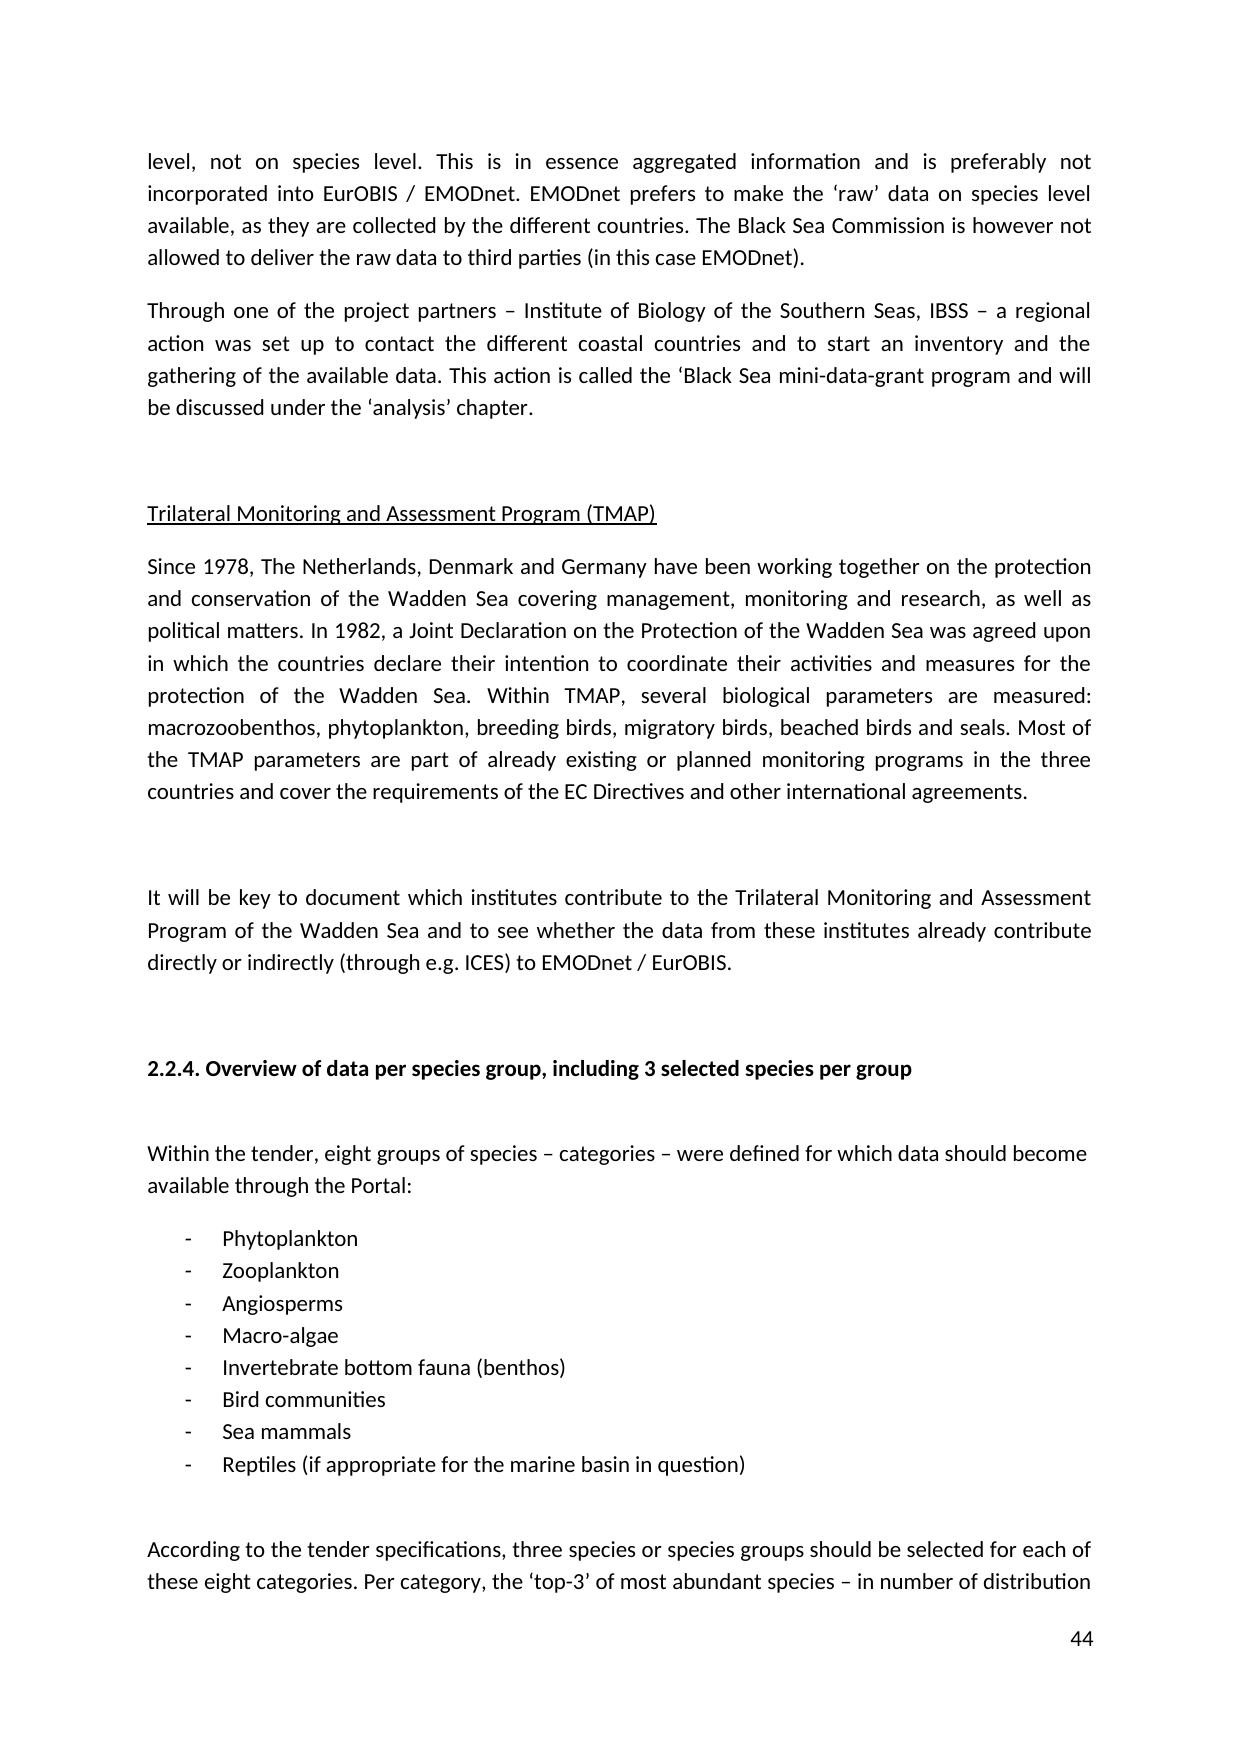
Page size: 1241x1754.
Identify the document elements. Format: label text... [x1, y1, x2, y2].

list Invertebrate bottom fauna (benthos) [184, 1353, 1093, 1381]
subtitle 2.2.4. Overview of data per species group, including 3 selected species per group [147, 1054, 1093, 1082]
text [147, 147, 1093, 272]
list Zooplankton [184, 1257, 1093, 1284]
list Reptiles (if appropriate for the marine basin in question) [184, 1450, 1093, 1478]
list Sea mammals [184, 1417, 1093, 1446]
list Bird communities [184, 1385, 1093, 1413]
list Phytoplankton [184, 1224, 1093, 1252]
list Angiosperms [184, 1289, 1093, 1317]
text Since 1978, The Netherlands, Denmark and Germany have been working together on the protection and conservation of the Wadden Sea covering management, monitoring and research, as well as political matters. In 1982, a Joint Declaration on the Protection of the Wadden Sea was agreed upon in which the countries declare their intention to coordinate their activities and measures for the protection of the Wadden Sea. Within TMAP, several biological parameters are measured: macrozoobenthos, phytoplankton, breeding birds, migratory birds, beached birds and seals. Most of the TMAP parameters are part of already existing or planned monitoring programs in the three countries and cover the requirements of the EC Directives and other international agreements. [147, 552, 1093, 806]
text Through one of the project partners – Institute of Biology of the Southern Seas, IBSS – a regional action was set up to contact the different coastal countries and to start an inventory and the gathering of the available data. This action is called the ‘Black Sea mini-data-grant program and will be discussed under the ‘analysis’ chapter. [147, 297, 1093, 421]
list Macro-algae [184, 1321, 1093, 1349]
text Within the tender, eight groups of species – categories – were defined for which data should become available through the Portal: [147, 1139, 1093, 1199]
text Trilateral Monitoring and Assessment Program (TMAP) [147, 499, 1093, 527]
text It will be key to document which institutes contribute to the Trilateral Monitoring and Assessment Program of the Wadden Sea and to see whether the data from these institutes already contribute directly or indirectly (through e.g. ICES) to EMODnet / EurOBIS. [147, 883, 1093, 976]
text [147, 1535, 1093, 1595]
